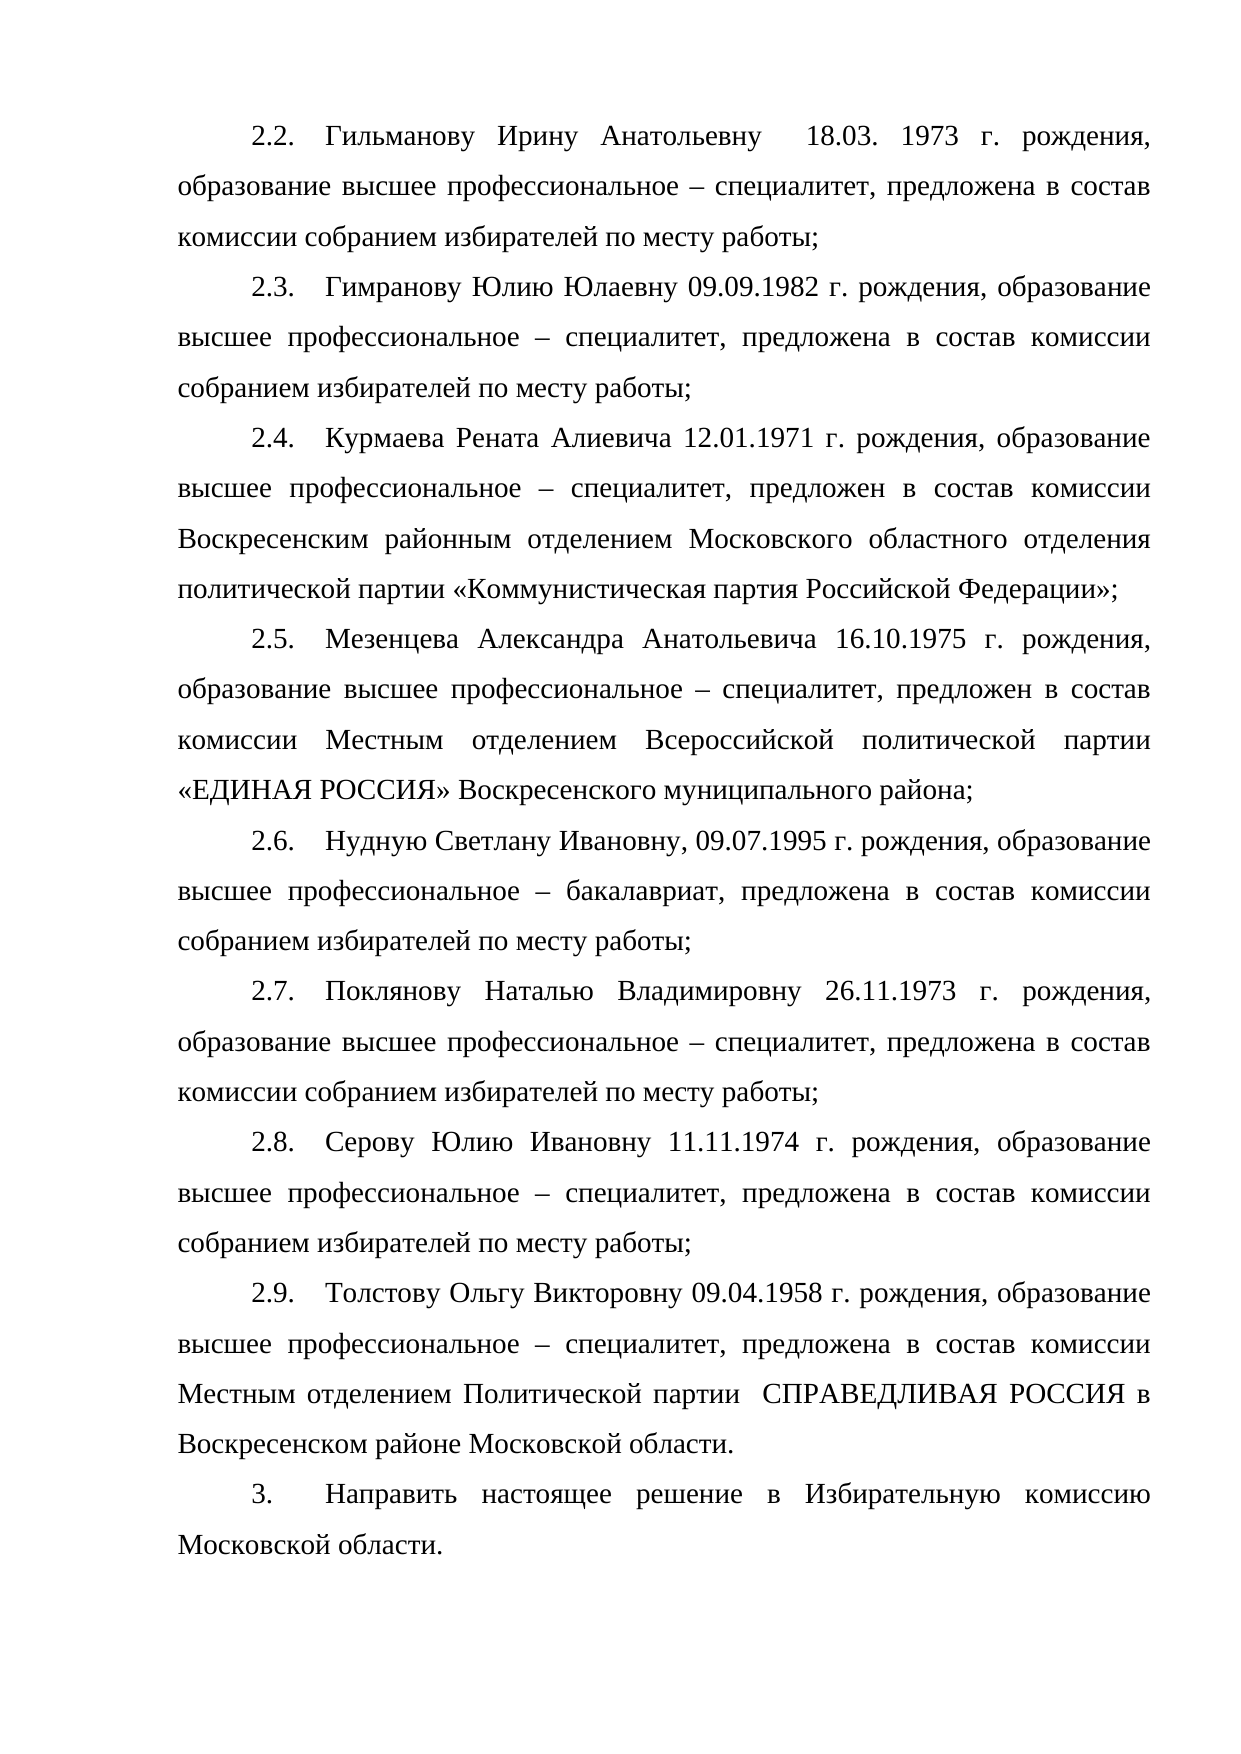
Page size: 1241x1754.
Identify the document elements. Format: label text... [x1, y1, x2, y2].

list Гимранову Юлию Юлаевну 09.09.1982 г. рождения, образование высшее профессиональное – специалитет, предложена в состав комиссии собранием избирателей по месту работы; [177, 269, 1152, 403]
list Серову Юлию Ивановну 11.11.1974 г. рождения, образование высшее профессиональное – специалитет, предложена в состав комиссии собранием избирателей по месту работы; [177, 1124, 1152, 1259]
list Поклянову Наталью Владимировну 26.11.1973 г. рождения, образование высшее профессиональное – специалитет, предложена в состав комиссии собранием избирателей по месту работы; [177, 973, 1152, 1108]
list Гильманову Ирину Анатольевну 18.03. 1973 г. рождения, образование высшее профессиональное – специалитет, предложена в состав комиссии собранием избирателей по месту работы; [177, 118, 1152, 252]
list Курмаева Рената Алиевича 12.01.1971 г. рождения, образование высшее профессиональное – специалитет, предложен в состав комиссии Воскресенским районным отделением Московского областного отделения политической партии «Коммунистическая партия Российской Федерации»; [177, 420, 1152, 604]
list Направить настоящее решение в Избирательную комиссию Московской области. [177, 1477, 1152, 1561]
list Толстову Ольгу Викторовну 09.04.1958 г. рождения, образование высшее профессиональное – специалитет, предложена в состав комиссии Местным отделением Политической партии СПРАВЕДЛИВАЯ РОССИЯ в Воскресенском районе Московской области. [177, 1275, 1152, 1460]
list Мезенцева Александра Анатольевича 16.10.1975 г. рождения, образование высшее профессиональное – специалитет, предложен в состав комиссии Местным отделением Всероссийской политической партии «ЕДИНАЯ РОССИЯ» Воскресенского муниципального района; [177, 621, 1152, 806]
list Нудную Светлану Ивановну, 09.07.1995 г. рождения, образование высшее профессиональное – бакалавриат, предложена в состав комиссии собранием избирателей по месту работы; [177, 823, 1152, 957]
